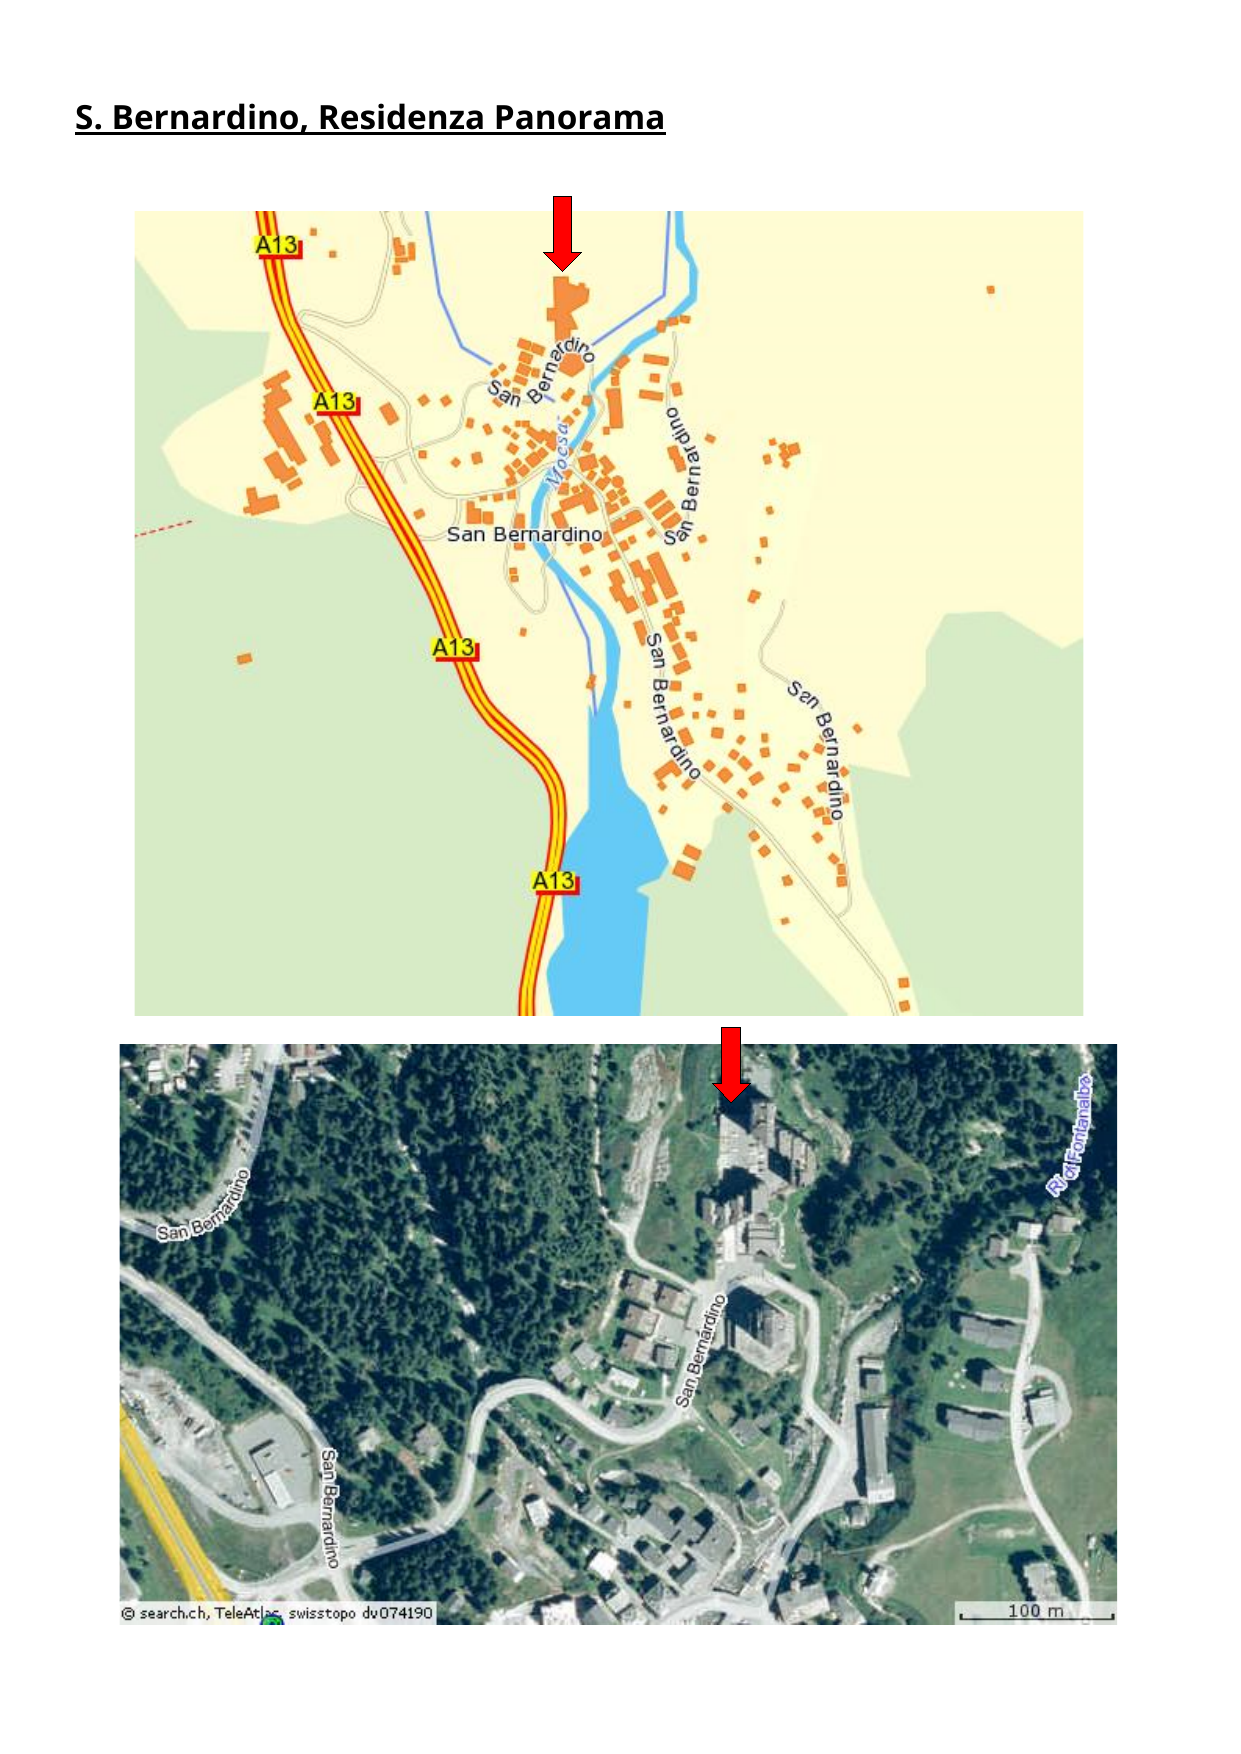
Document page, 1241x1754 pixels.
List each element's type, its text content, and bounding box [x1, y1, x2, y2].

picture [134, 211, 1084, 1016]
subtitle S. Bernardino, Residenza Panorama [75, 94, 1218, 139]
picture [119, 1044, 1118, 1625]
